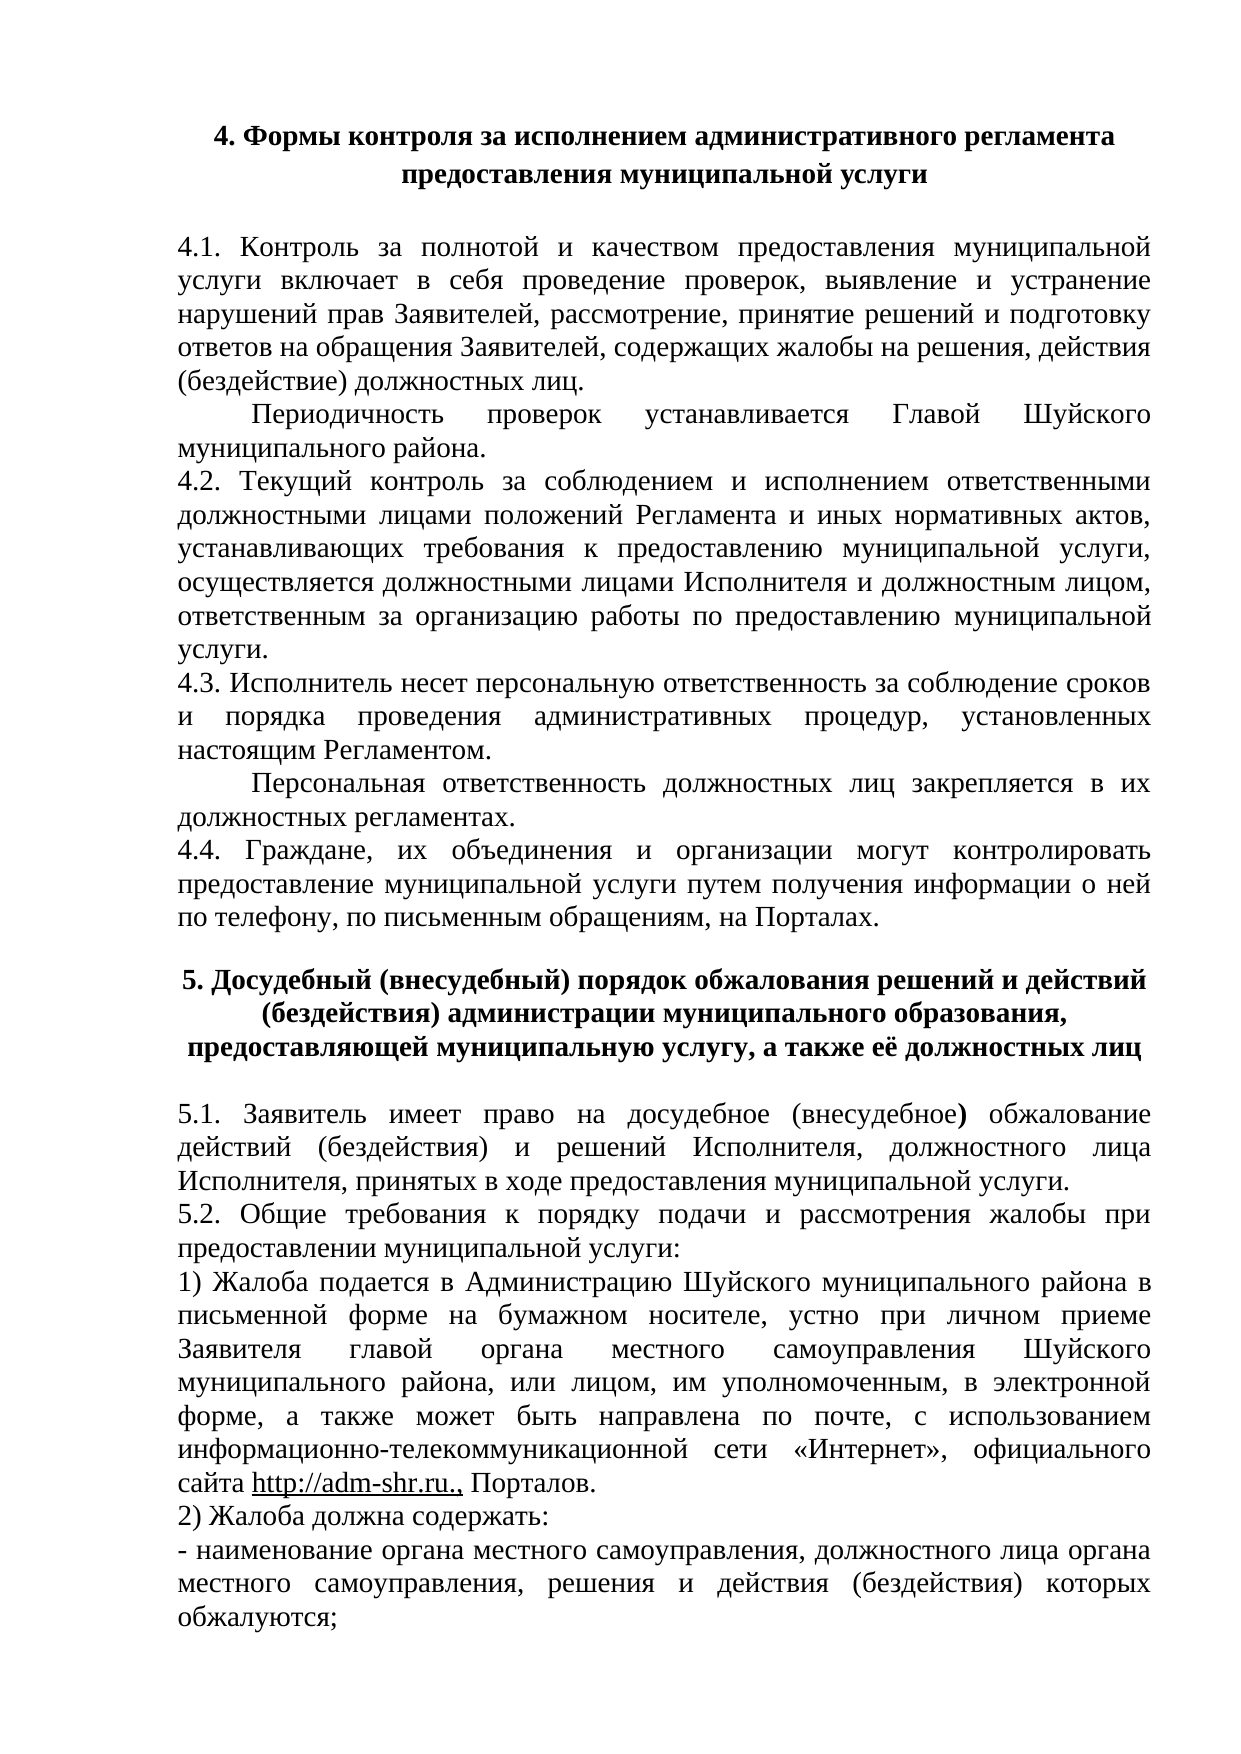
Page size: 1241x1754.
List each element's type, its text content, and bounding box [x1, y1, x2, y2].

text 1) Жалоба подается в Администрацию Шуйского муниципального района в письменной форме на бумажном носителе, устно при личном приеме Заявителя главой органа местного самоуправления Шуйского муниципального района, или лицом, им уполномоченным, в электронной форме, а также может быть направлена по почте, с использованием информационно-телекоммуникационной сети «Интернет», официального сайта http://adm-shr.ru., Порталов. [177, 1264, 1152, 1498]
text 5. Досудебный (внесудебный) порядок обжалования решений и действий (бездействия) администрации муниципального образования, предоставляющей муниципальную услугу, а также её должностных лиц [177, 962, 1152, 1062]
text - наименование органа местного самоуправления, должностного лица органа местного самоуправления, решения и действия (бездействия) которых обжалуются; [177, 1532, 1152, 1633]
text 5.2. Общие требования к порядку подачи и рассмотрения жалобы при предоставлении муниципальной услуги: [177, 1197, 1152, 1264]
text 4.1. Контроль за полнотой и качеством предоставления муниципальной услуги включает в себя проведение проверок, выявление и устранение нарушений прав Заявителей, рассмотрение, принятие решений и подготовку ответов на обращения Заявителей, содержащих жалобы на решения, действия (бездействие) должностных лиц. [177, 229, 1152, 396]
text 4.3. Исполнитель несет персональную ответственность за соблюдение сроков и порядка проведения административных процедур, установленных настоящим Регламентом. [177, 665, 1152, 765]
text 4. Формы контроля за исполнением административного регламента предоставления муниципальной услуги [177, 118, 1152, 190]
text Персональная ответственность должностных лиц закрепляется в их должностных регламентах. [177, 765, 1152, 832]
text Периодичность проверок устанавливается Главой Шуйского муниципального района. [177, 396, 1152, 463]
text 5.1. Заявитель имеет право на досудебное (внесудебное) обжалование действий (бездействия) и решений Исполнителя, должностного лица Исполнителя, принятых в ходе предоставления муниципальной услуги. [177, 1096, 1152, 1197]
text 4.2. Текущий контроль за соблюдением и исполнением ответственными должностными лицами положений Регламента и иных нормативных актов, устанавливающих требования к предоставлению муниципальной услуги, осуществляется должностными лицами Исполнителя и должностным лицом, ответственным за организацию работы по предоставлению муниципальной услуги. [177, 463, 1152, 665]
text 4.4. Граждане, их объединения и организации могут контролировать предоставление муниципальной услуги путем получения информации о ней по телефону, по письменным обращениям, на Порталах. [177, 832, 1152, 933]
text 2) Жалоба должна содержать: [177, 1498, 1152, 1532]
